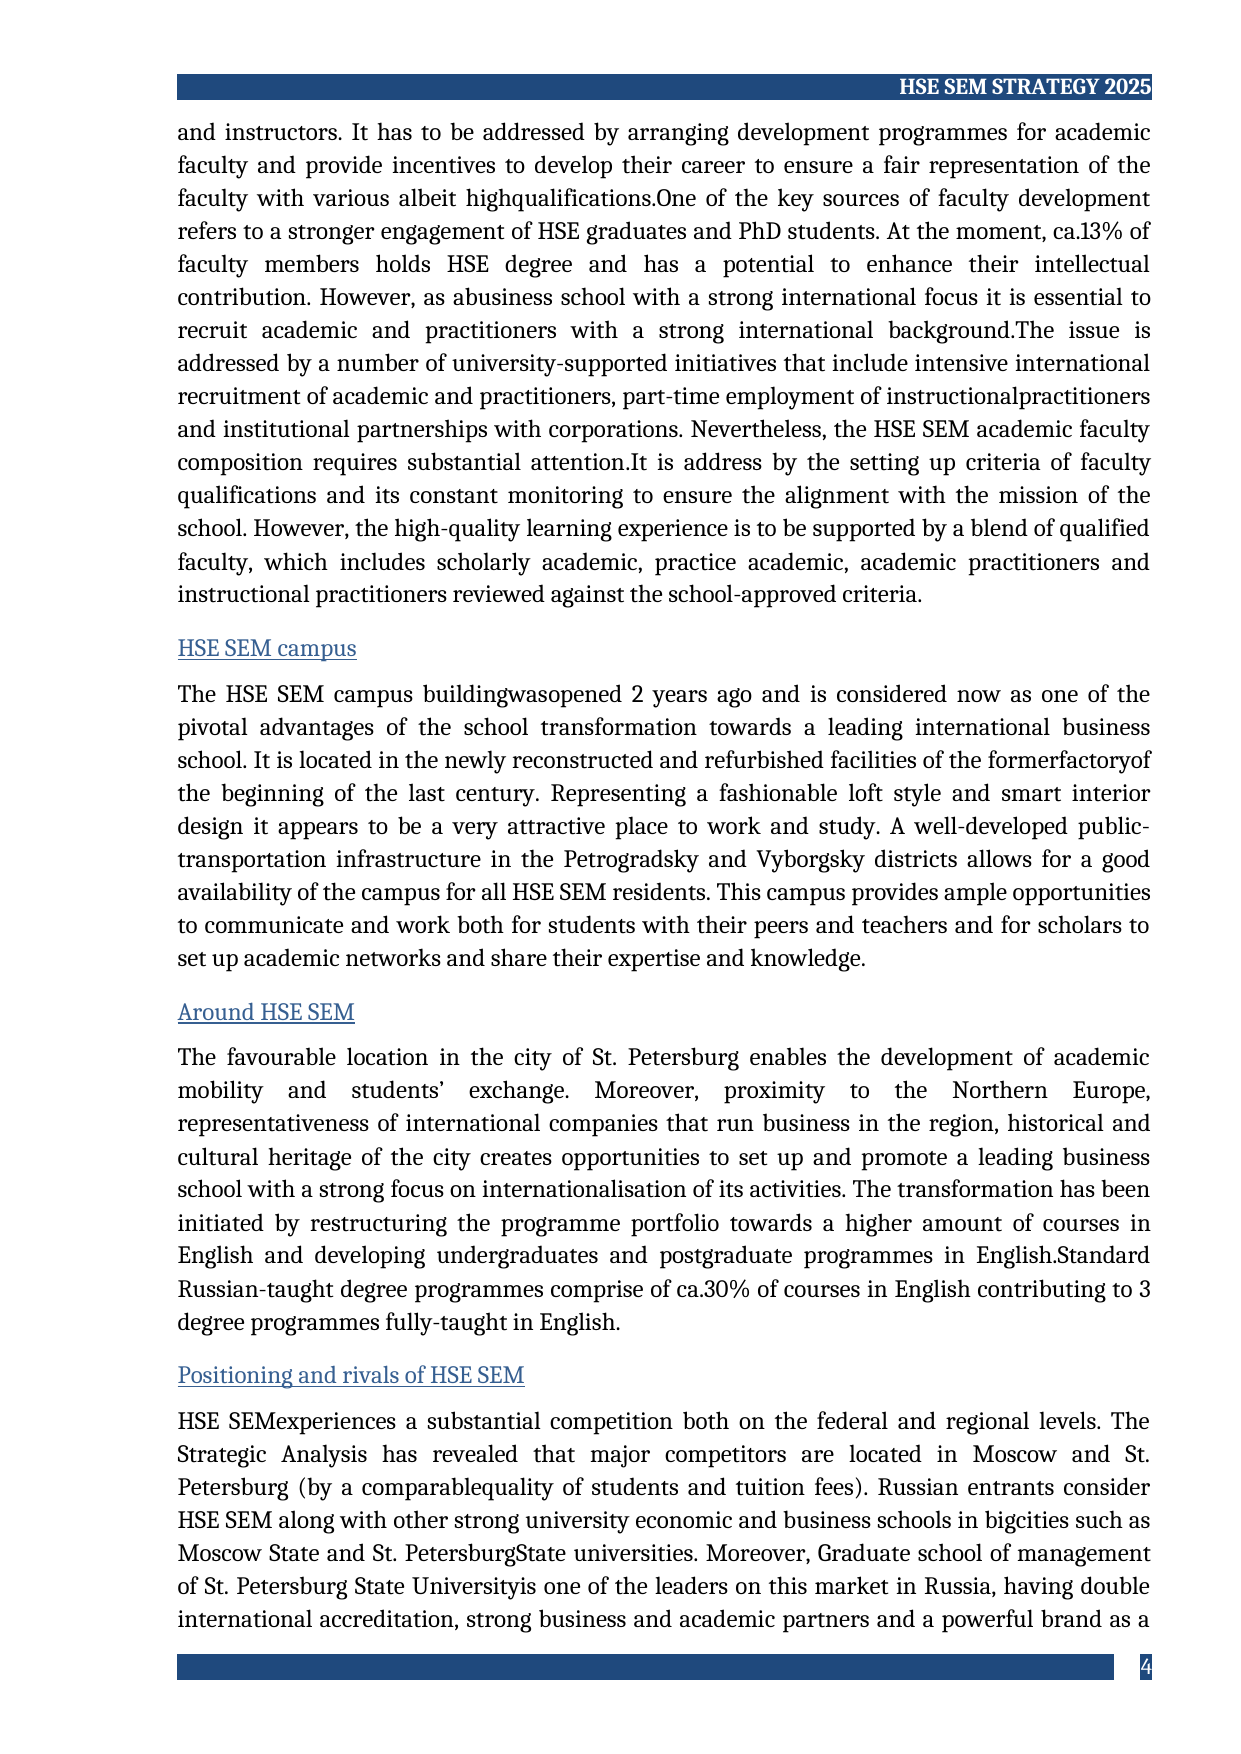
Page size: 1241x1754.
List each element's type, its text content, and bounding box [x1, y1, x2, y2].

subtitle HSE SEM campus [177, 634, 1152, 663]
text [177, 1407, 1152, 1634]
text The favourable location in the city of St. Petersburg enables the development of academic mobility and students’ exchange. Moreover, proximity to the Northern Europe, representativeness of international companies that run business in the region, historical and cultural heritage of the city creates opportunities to set up and promote a leading business school with a strong focus on internationalisation of its activities. The transformation has been initiated by restructuring the programme portfolio towards a higher amount of courses in English and developing undergraduates and postgraduate programmes in English.Standard Russian-taught degree programmes comprise of ca.30% of courses in English contributing to 3 degree programmes fully-taught in English. [177, 1043, 1152, 1336]
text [177, 118, 1152, 609]
text The HSE SEM campus buildingwasopened 2 years ago and is considered now as one of the pivotal advantages of the school transformation towards a leading international business school. It is located in the newly reconstructed and refurbished facilities of the formerfactoryof the beginning of the last century. Representing a fashionable loft style and smart interior design it appears to be a very attractive place to work and study. A well-developed public-transportation infrastructure in the Petrogradsky and Vyborgsky districts allows for a good availability of the campus for all HSE SEM residents. This campus provides ample opportunities to communicate and work both for students with their peers and teachers and for scholars to set up academic networks and share their expertise and knowledge. [177, 680, 1152, 973]
subtitle Around HSE SEM [177, 998, 1152, 1027]
subtitle Positioning and rivals of HSE SEM [177, 1361, 1152, 1390]
